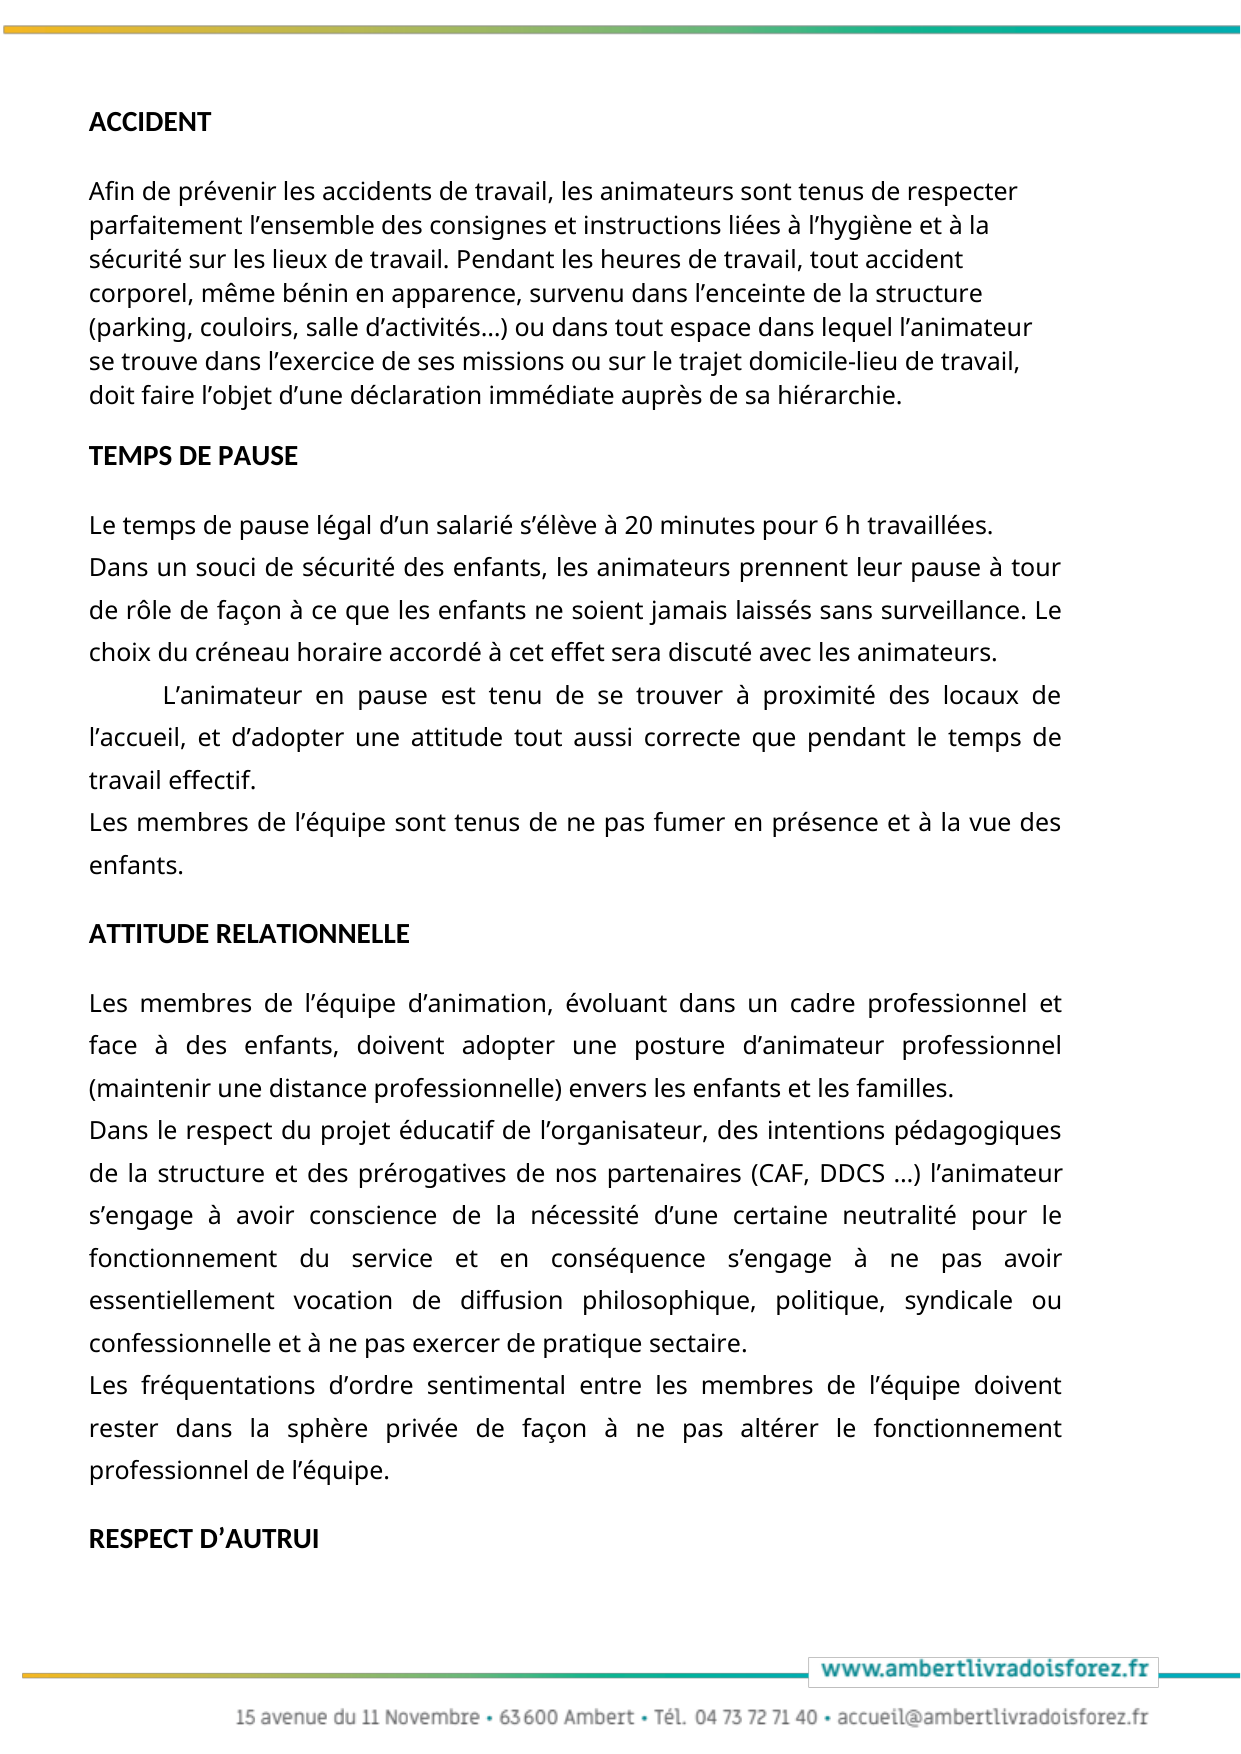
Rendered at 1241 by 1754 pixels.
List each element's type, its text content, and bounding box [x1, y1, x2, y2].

subtitle ATTITUDE RELATIONNELLE [89, 915, 1063, 950]
text Les membres de l’équipe d’animation, évoluant dans un cadre professionnel et face à des enfants, doivent adopter une posture d’animateur professionnel (maintenir une distance professionnelle) envers les enfants et les familles. [89, 985, 1063, 1104]
text Les fréquentations d’ordre sentimental entre les membres de l’équipe doivent rester dans la sphère privée de façon à ne pas altérer le fonctionnement professionnel de l’équipe. [89, 1368, 1063, 1487]
subtitle ACCIDENT [89, 103, 1063, 138]
text Dans un souci de sécurité des enfants, les animateurs prennent leur pause à tour de rôle de façon à ce que les enfants ne soient jamais laissés sans surveillance. Le choix du créneau horaire accordé à cet effet sera discuté avec les animateurs. [89, 550, 1063, 669]
text Dans le respect du projet éducatif de l’organisateur, des intentions pédagogiques de la structure et des prérogatives de nos partenaires (CAF, DDCS …) l’animateur s’engage à avoir conscience de la nécessité d’une certaine neutralité pour le fonctionnement du service et en conséquence s’engage à ne pas avoir essentiellement vocation de diffusion philosophique, politique, syndicale ou confessionnelle et à ne pas exercer de pratique sectaire. [89, 1113, 1063, 1359]
subtitle TEMPS DE PAUSE [89, 437, 1063, 472]
text L’animateur en pause est tenu de se trouver à proximité des locaux de l’accueil, et d’adopter une attitude tout aussi correcte que pendant le temps de travail effectif. [89, 677, 1063, 796]
text Les membres de l’équipe sont tenus de ne pas fumer en présence et à la vue des enfants. [89, 805, 1063, 881]
text Afin de prévenir les accidents de travail, les animateurs sont tenus de respecter parfaitement l’ensemble des consignes et instructions liées à l’hygiène et à la sécurité sur les lieux de travail. Pendant les heures de travail, tout accident corporel, même bénin en apparence, survenu dans l’enceinte de la structure (parking, couloirs, salle d’activités…) ou dans tout espace dans lequel l’animateur se trouve dans l’exercice de ses missions ou sur le trajet domicile-lieu de travail, doit faire l’objet d’une déclaration immédiate auprès de sa hiérarchie. [89, 173, 1063, 412]
text Le temps de pause légal d’un salarié s’élève à 20 minutes pour 6 h travaillées. [89, 507, 1063, 541]
subtitle RESPECT D’AUTRUI [89, 1520, 1063, 1556]
